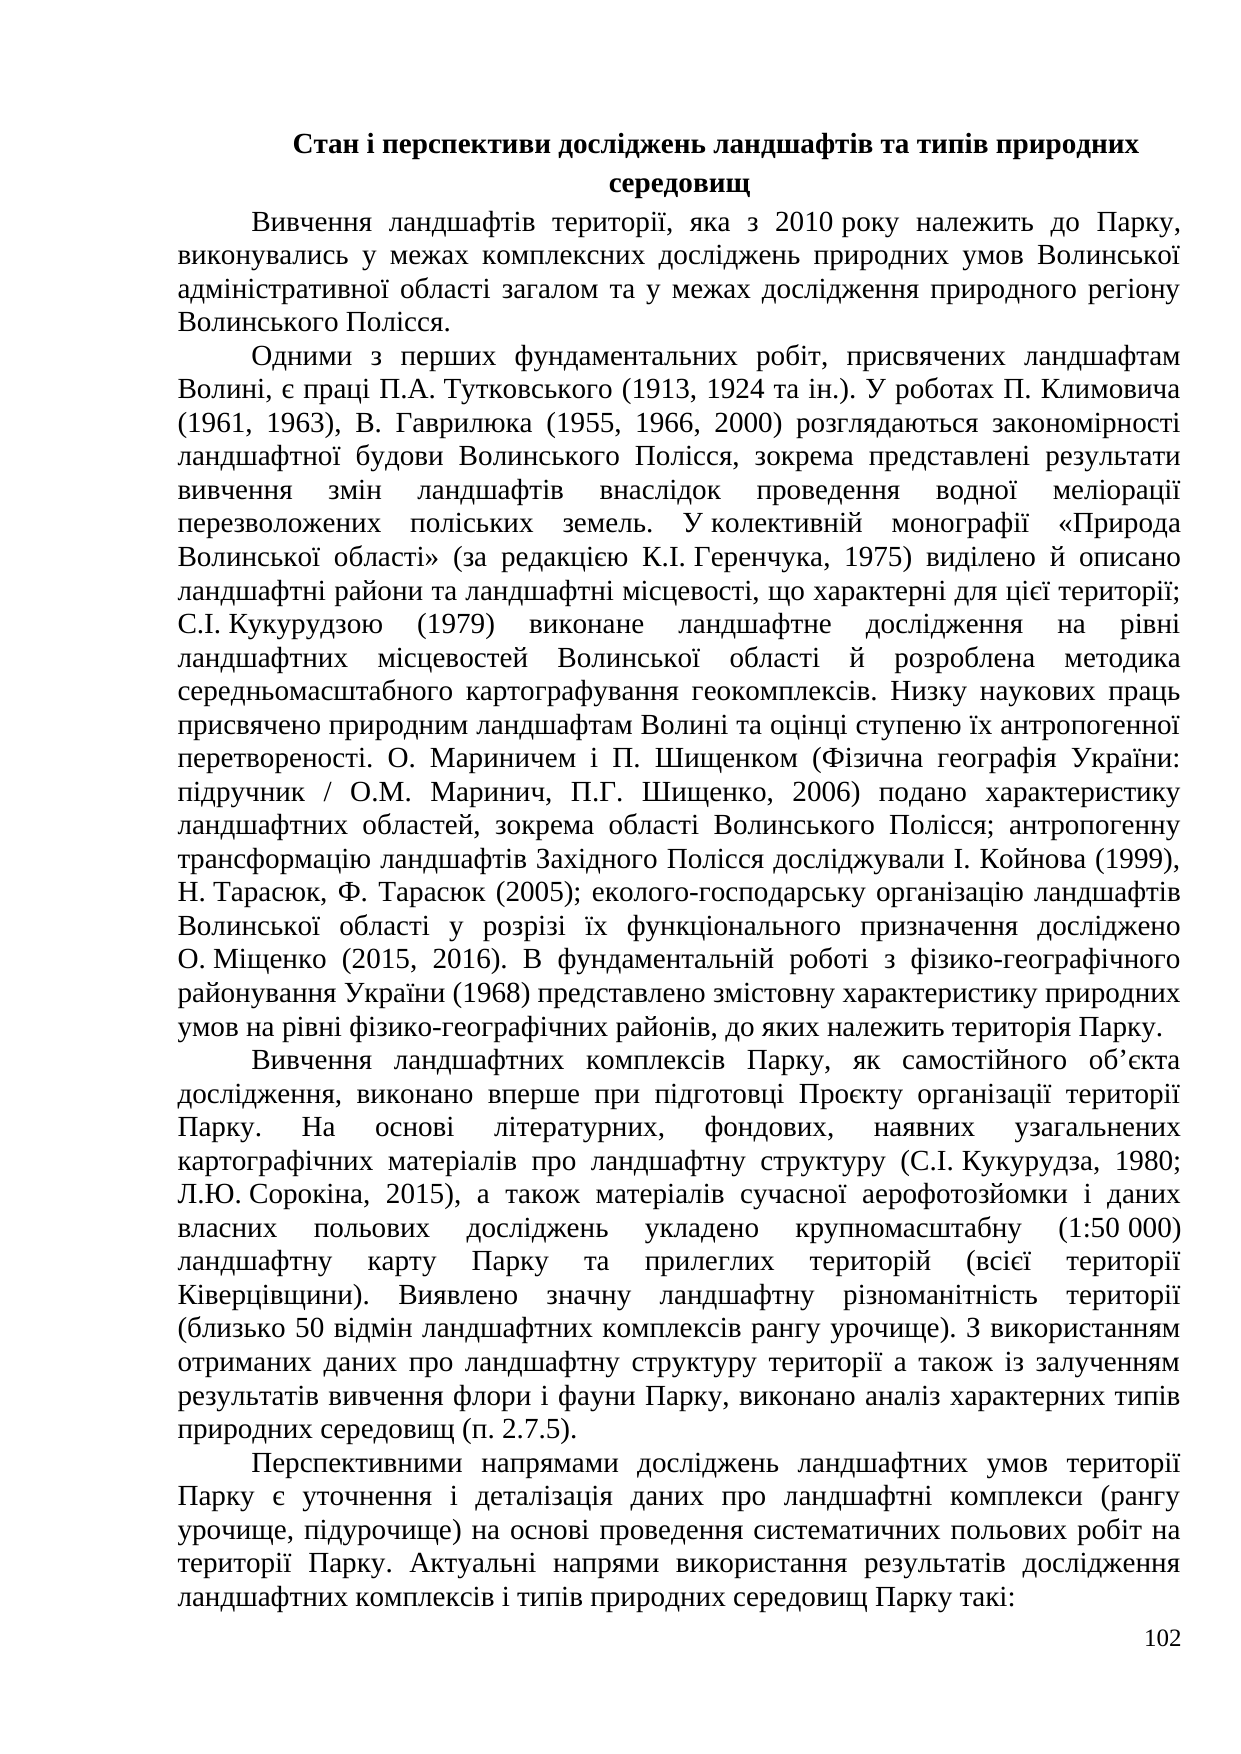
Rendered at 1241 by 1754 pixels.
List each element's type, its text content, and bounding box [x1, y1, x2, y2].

text Одними з перших фундаментальних робіт, присвячених ландшафтам Волині, є праці П.А. Тутковського (1913, 1924 та ін.). У роботах П. Климовича (1961, 1963), В. Гаврилюка (1955, 1966, 2000) розглядаються закономірності ландшафтної будови Волинського Полісся, зокрема представлені результати вивчення змін ландшафтів внаслідок проведення водної меліорації перезволожених поліських земель. У колективній монографії «Природа Волинської області» (за редакцією К.І. Геренчука, 1975) виділено й описано ландшафтні райони та ландшафтні місцевості, що характерні для цієї території; С.І. Кукурудзою (1979) виконане ландшафтне дослідження на рівні ландшафтних місцевостей Волинської області й розроблена методика середньомасштабного картографування геокомплексів. Низку наукових праць присвячено природним ландшафтам Волині та оцінці ступеню їх антропогенної перетвореності. О. Мариничем і П. Шищенком (Фізична географія України: підручник / О.М. Маринич, П.Г. Шищенко, 2006) подано характеристику ландшафтних областей, зокрема області Волинського Полісся; антропогенну трансформацію ландшафтів Західного Полісся досліджували І. Койнова (1999), Н. Тарасюк, Ф. Тарасюк (2005); еколого-господарську організацію ландшафтів Волинської області у розрізі їх функціонального призначення досліджено О. Міщенко (2015, 2016). В фундаментальній роботі з фізико-географічного районування України (1968) представлено змістовну характеристику природних умов на рівні фізико-географічних районів, до яких належить територія Парку. [177, 338, 1181, 1042]
text Перспективними напрямами досліджень ландшафтних умов території Парку є уточнення і деталізація даних про ландшафтні комплекси (рангу урочище, підурочище) на основі проведення систематичних польових робіт на території Парку. Актуальні напрями використання результатів дослідження ландшафтних комплексів і типів природних середовищ Парку такі: [177, 1445, 1181, 1612]
text Вивчення ландшафтів території, яка з 2010 року належить до Парку, виконувались у межах комплексних досліджень природних умов Волинської адміністративної області загалом та у межах дослідження природного регіону Волинського Полісся. [177, 204, 1181, 338]
text Стан і перспективи досліджень ландшафтів та типів природних середовищ [177, 127, 1181, 199]
text Вивчення ландшафтних комплексів Парку, як самостійного об’єкта дослідження, виконано вперше при підготовці Проєкту організації території Парку. На основі літературних, фондових, наявних узагальнених картографічних матеріалів про ландшафтну структуру (С.І. Кукурудза, 1980; Л.Ю. Сорокіна, 2015), а також матеріалів сучасної аерофотозйомки і даних власних польових досліджень укладено крупномасштабну (1:50 000) ландшафтну карту Парку та прилеглих територій (всієї території Ківерцівщини). Виявлено значну ландшафтну різноманітність території (близько 50 відмін ландшафтних комплексів рангу урочище). З використанням отриманих даних про ландшафтну структуру території а також із залученням результатів вивчення флори і фауни Парку, виконано аналіз характерних типів природних середовищ (п. 2.7.5). [177, 1042, 1181, 1445]
